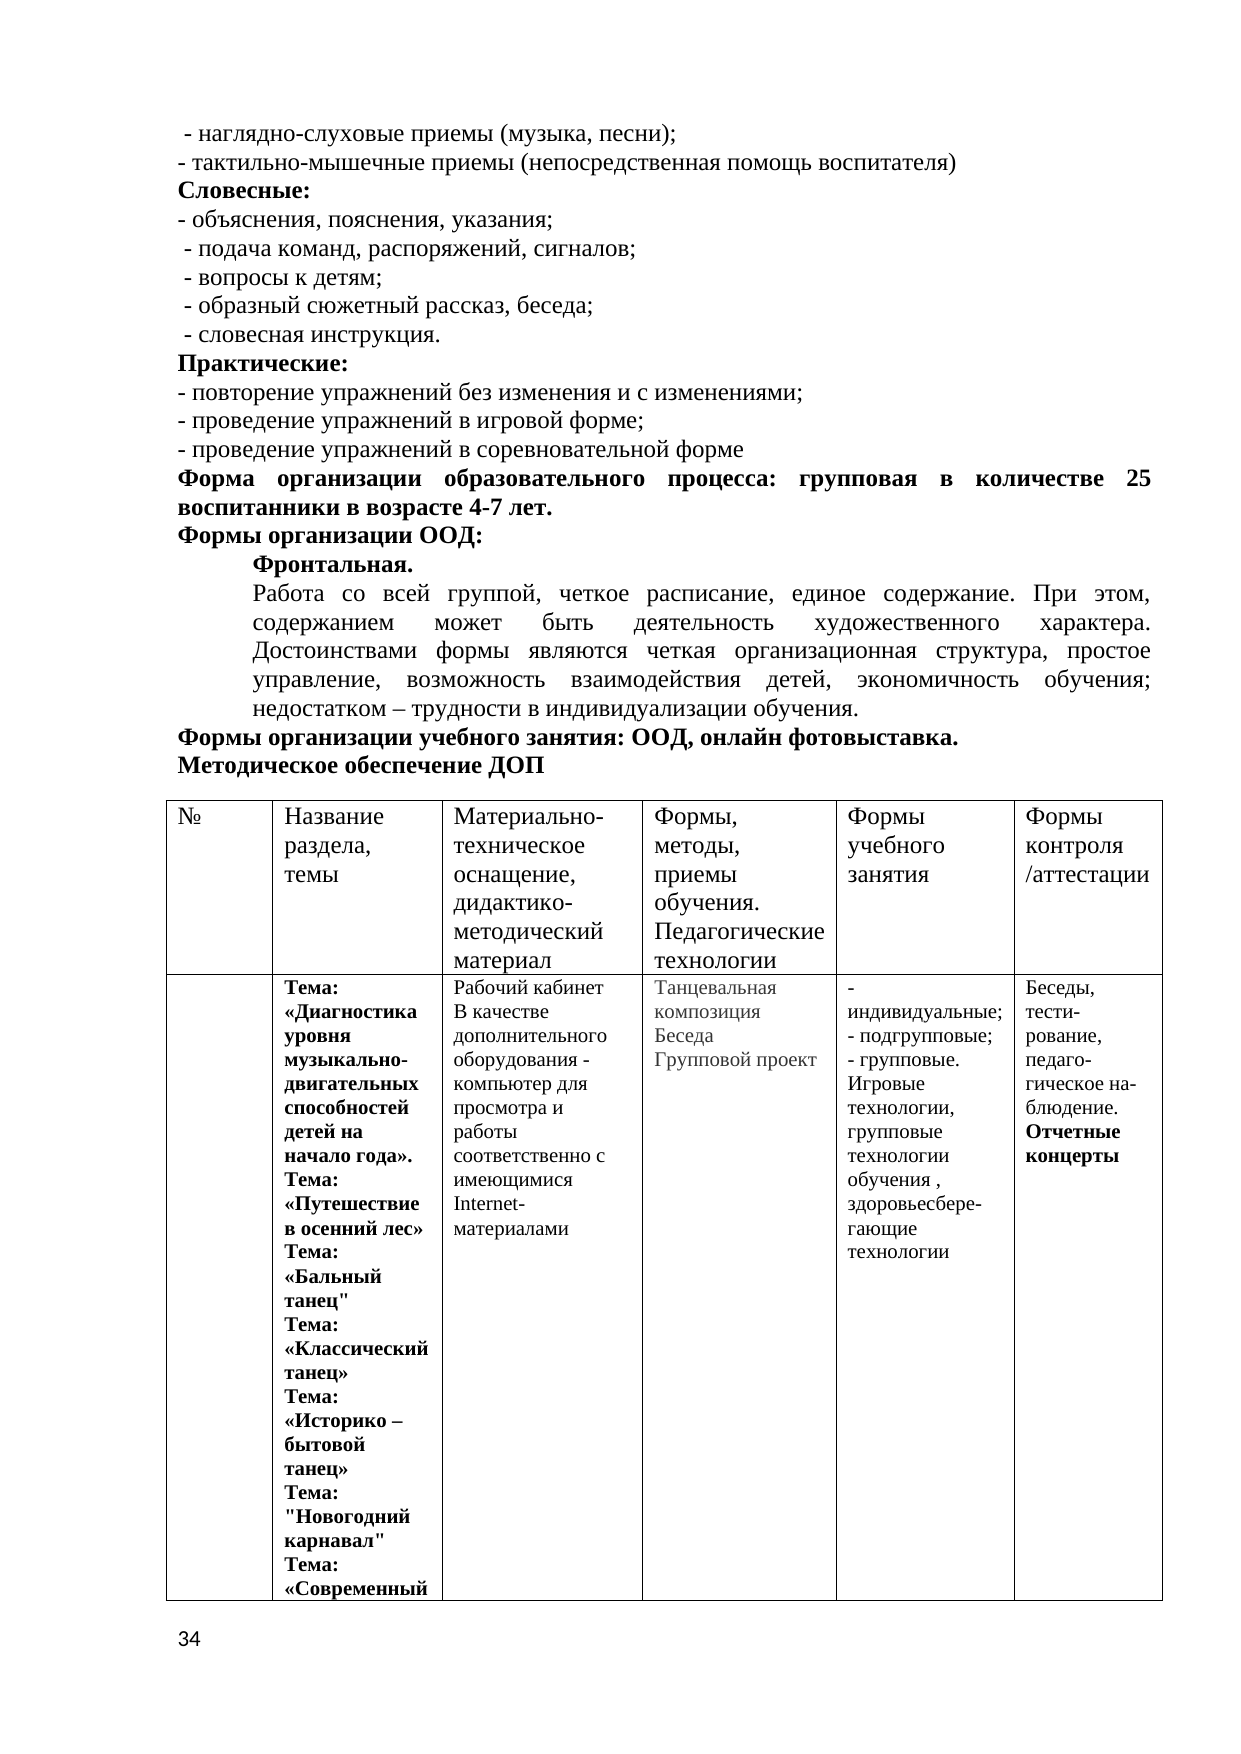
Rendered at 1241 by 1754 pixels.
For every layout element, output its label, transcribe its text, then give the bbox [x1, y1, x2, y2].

text - словесная инструкция. [177, 319, 1152, 348]
text - проведение упражнений в соревновательной форме [177, 434, 1152, 463]
table_cell [167, 975, 272, 1600]
text - повторение упражнений без изменения и с изменениями; [177, 377, 1152, 406]
text - образный сюжетный рассказ, беседа; [177, 291, 1152, 319]
text - объяснения, пояснения, указания; [177, 204, 1152, 233]
text Фронтальная. [252, 549, 1152, 578]
table_header Формы контроля /аттестации [1015, 801, 1162, 974]
text Работа со всей группой, четкое расписание, единое содержание. При этом, содержанием может быть деятельность художественного характера. Достоинствами формы являются четкая организационная структура, простое управление, возможность взаимодействия детей, экономичность обучения; недостатком – трудности в индивидуализации обучения. [252, 578, 1152, 722]
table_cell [443, 975, 642, 1600]
text - проведение упражнений в игровой форме; [177, 406, 1152, 434]
text Методическое обеспечение ДОП [177, 751, 1152, 779]
text Формы организации учебного занятия: ООД, онлайн фотовыставка. [177, 722, 1152, 751]
text - наглядно-слуховые приемы (музыка, песни); [177, 118, 1152, 147]
text - тактильно-мышечные приемы (непосредственная помощь воспитателя) [177, 147, 1152, 176]
text - вопросы к детям; [177, 262, 1152, 291]
table_header Название раздела, темы [273, 801, 442, 974]
table_header Формы, методы, приемы обучения. Педагогические технологии [643, 801, 836, 974]
text Словесные: [177, 176, 1152, 204]
text Формы организации ООД: [177, 521, 1152, 549]
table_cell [1015, 975, 1162, 1600]
text Практические: [177, 348, 1152, 377]
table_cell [643, 975, 836, 1600]
table_header № [167, 801, 272, 974]
table_header Формы учебного занятия [837, 801, 1014, 974]
table_header Материально-техническое оснащение, дидактико-методический материал [443, 801, 642, 974]
text Форма организации образовательного процесса: групповая в количестве 25 воспитанники в возрасте 4-7 лет. [177, 463, 1152, 521]
text - подача команд, распоряжений, сигналов; [177, 233, 1152, 262]
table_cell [837, 975, 1014, 1600]
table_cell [273, 975, 442, 1600]
